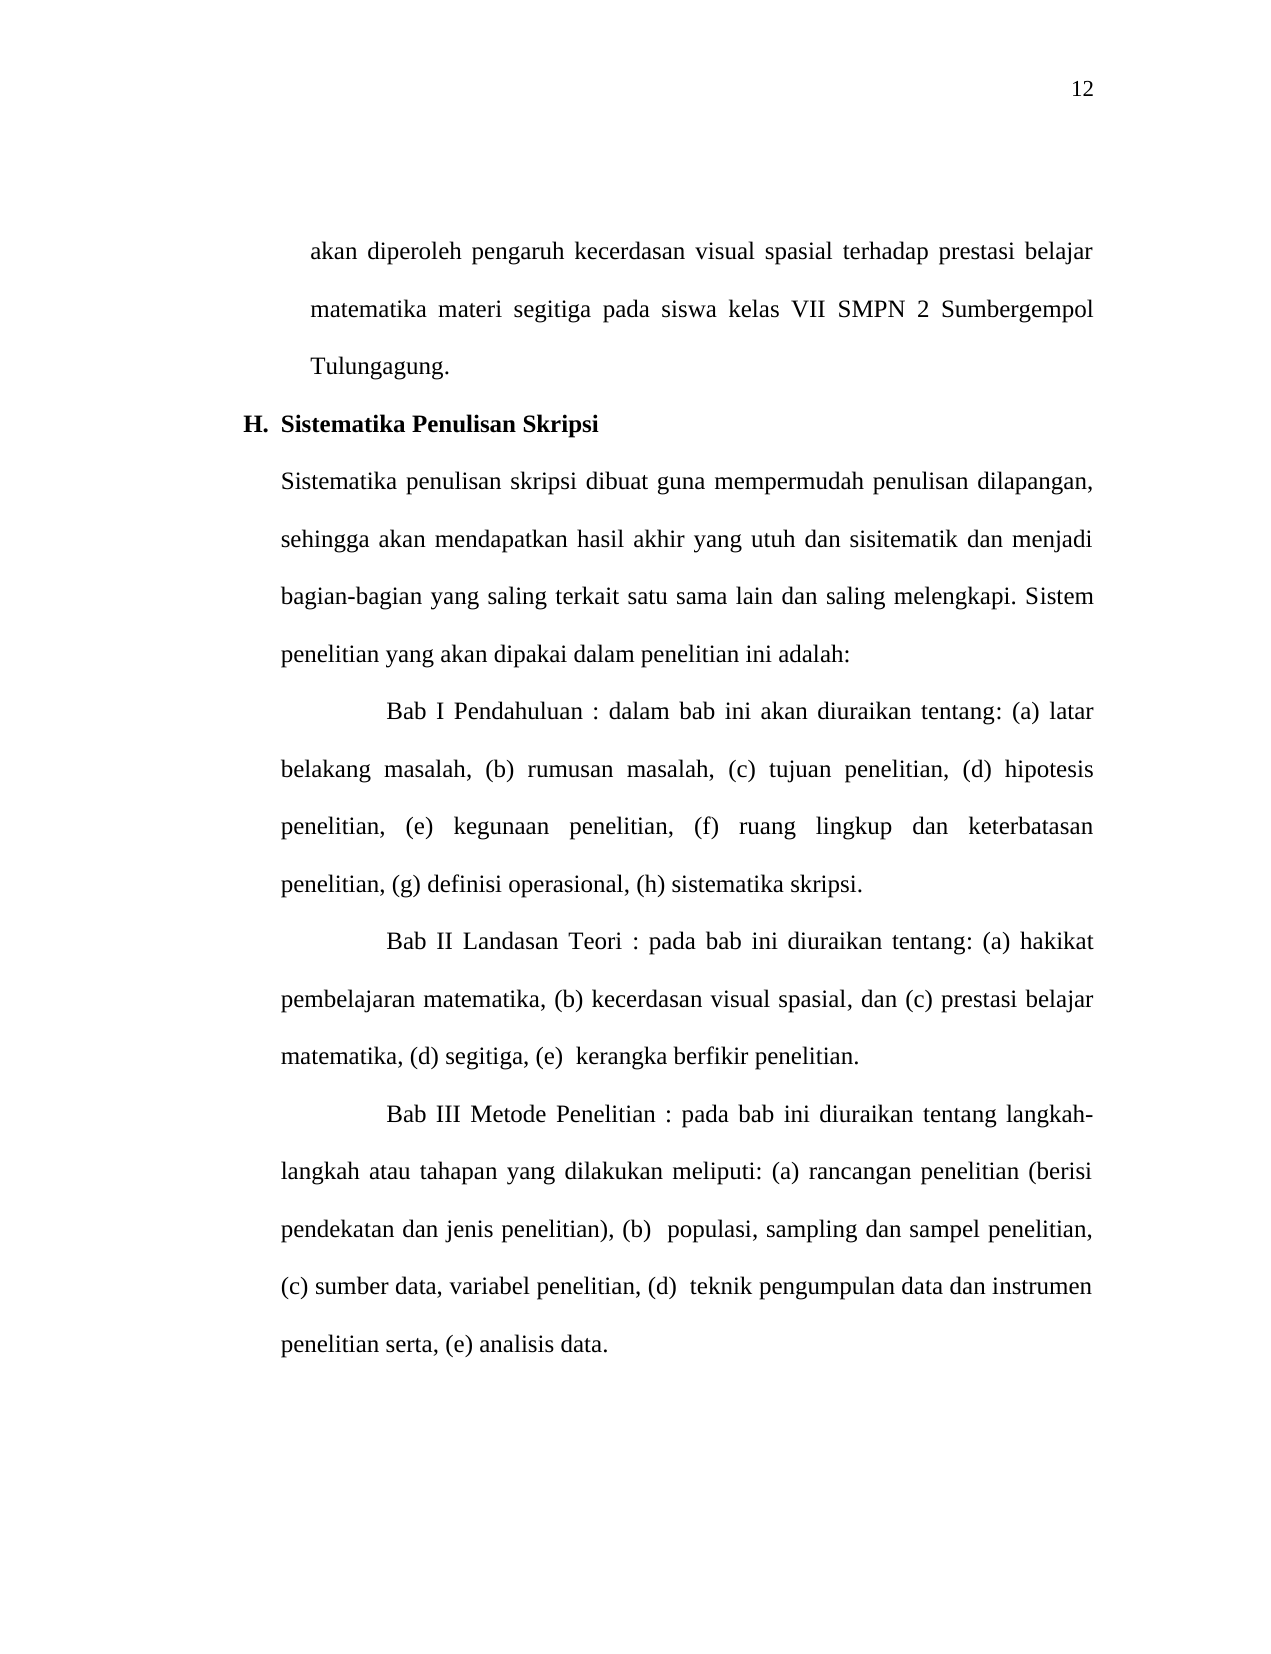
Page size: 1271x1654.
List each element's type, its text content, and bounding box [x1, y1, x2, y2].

list Bab I Pendahuluan : dalam bab ini akan diuraikan tentang: (a) latar belakang masalah, (b) rumusan masalah, (c) tujuan penelitian, (d) hipotesis penelitian, (e) kegunaan penelitian, (f) ruang lingkup dan keterbatasan penelitian, (g) definisi operasional, (h) sistematika skripsi. [281, 696, 1094, 897]
list Bab II Landasan Teori : pada bab ini diuraikan tentang: (a) hakikat pembelajaran matematika, (b) kecerdasan visual spasial, dan (c) prestasi belajar matematika, (d) segitiga, (e) kerangka berfikir penelitian. [281, 926, 1094, 1070]
list Sistematika Penulisan Skripsi [243, 409, 1094, 437]
list Sistematika penulisan skripsi dibuat guna mempermudah penulisan dilapangan, sehingga akan mendapatkan hasil akhir yang utuh dan sisitematik dan menjadi bagian-bagian yang saling terkait satu sama lain dan saling melengkapi. Sistem penelitian yang akan dipakai dalam penelitian ini adalah: [281, 466, 1094, 667]
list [310, 236, 1094, 380]
list Bab III Metode Penelitian : pada bab ini diuraikan tentang langkah-langkah atau tahapan yang dilakukan meliputi: (a) rancangan penelitian (berisi pendekatan dan jenis penelitian), (b) populasi, sampling dan sampel penelitian, (c) sumber data, variabel penelitian, (d) teknik pengumpulan data dan instrumen penelitian serta, (e) analisis data. [281, 1099, 1094, 1357]
